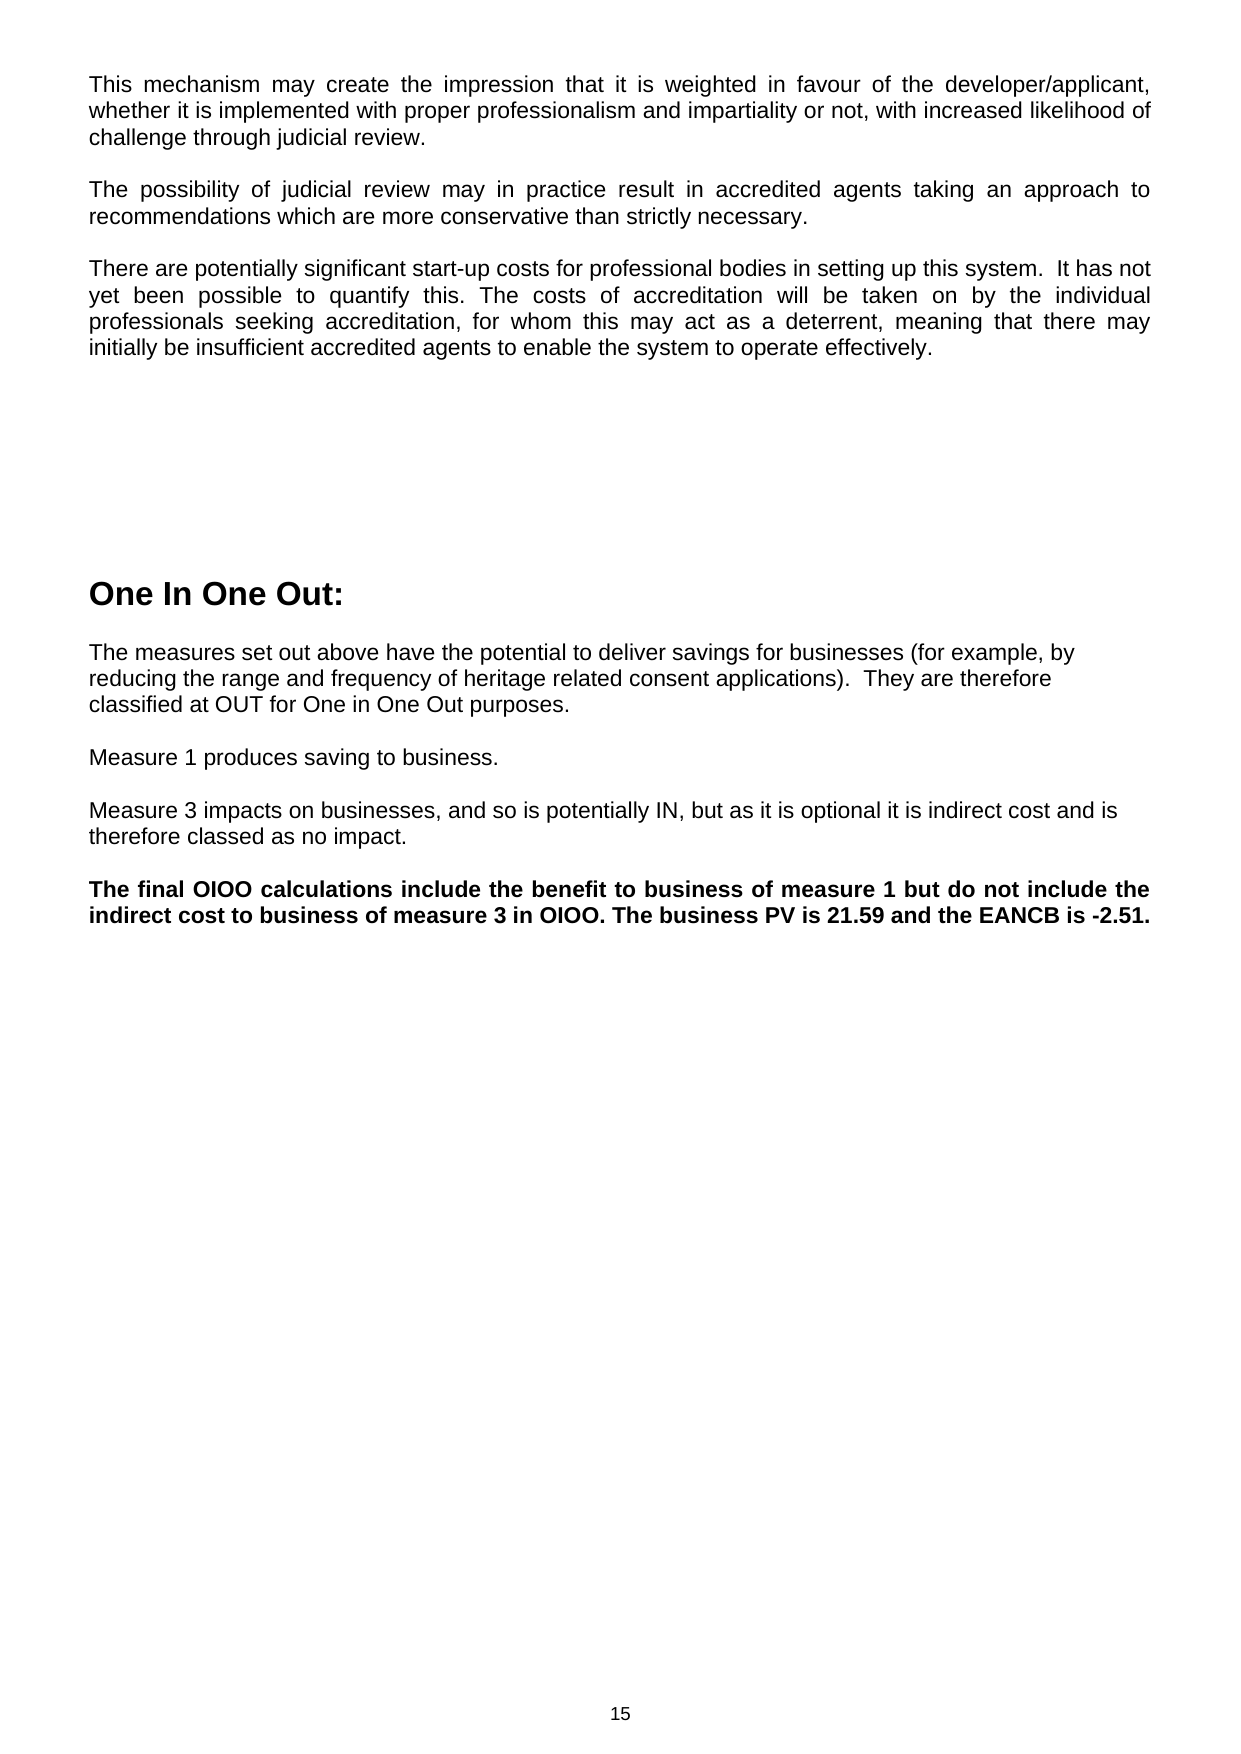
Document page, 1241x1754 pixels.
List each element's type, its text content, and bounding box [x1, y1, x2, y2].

text The final OIOO calculations include the benefit to business of measure 1 but do not include the indirect cost to business of measure 3 in OIOO. The business PV is 21.59 and the EANCB is -2.51. [89, 876, 1152, 929]
text There are potentially significant start-up costs for professional bodies in setting up this system. It has not yet been possible to quantify this. The costs of accreditation will be taken on by the individual professionals seeking accreditation, for whom this may act as a deterrent, meaning that there may initially be insufficient accredited agents to enable the system to operate effectively. [89, 255, 1152, 361]
text Measure 1 produces saving to business. [89, 744, 1152, 771]
text This mechanism may create the impression that it is weighted in favour of the developer/applicant, whether it is implemented with proper professionalism and impartiality or not, with increased likelihood of challenge through judicial review. [89, 71, 1152, 150]
text The possibility of judicial review may in practice result in accredited agents taking an approach to recommendations which are more conservative than strictly necessary. [89, 176, 1152, 229]
text Measure 3 impacts on businesses, and so is potentially IN, but as it is optional it is indirect cost and is therefore classed as no impact. [89, 797, 1152, 849]
text The measures set out above have the potential to deliver savings for businesses (for example, by reducing the range and frequency of heritage related consent applications). They are therefore classified at OUT for One in One Out purposes. [89, 639, 1152, 718]
text One In One Out: [89, 574, 1152, 612]
